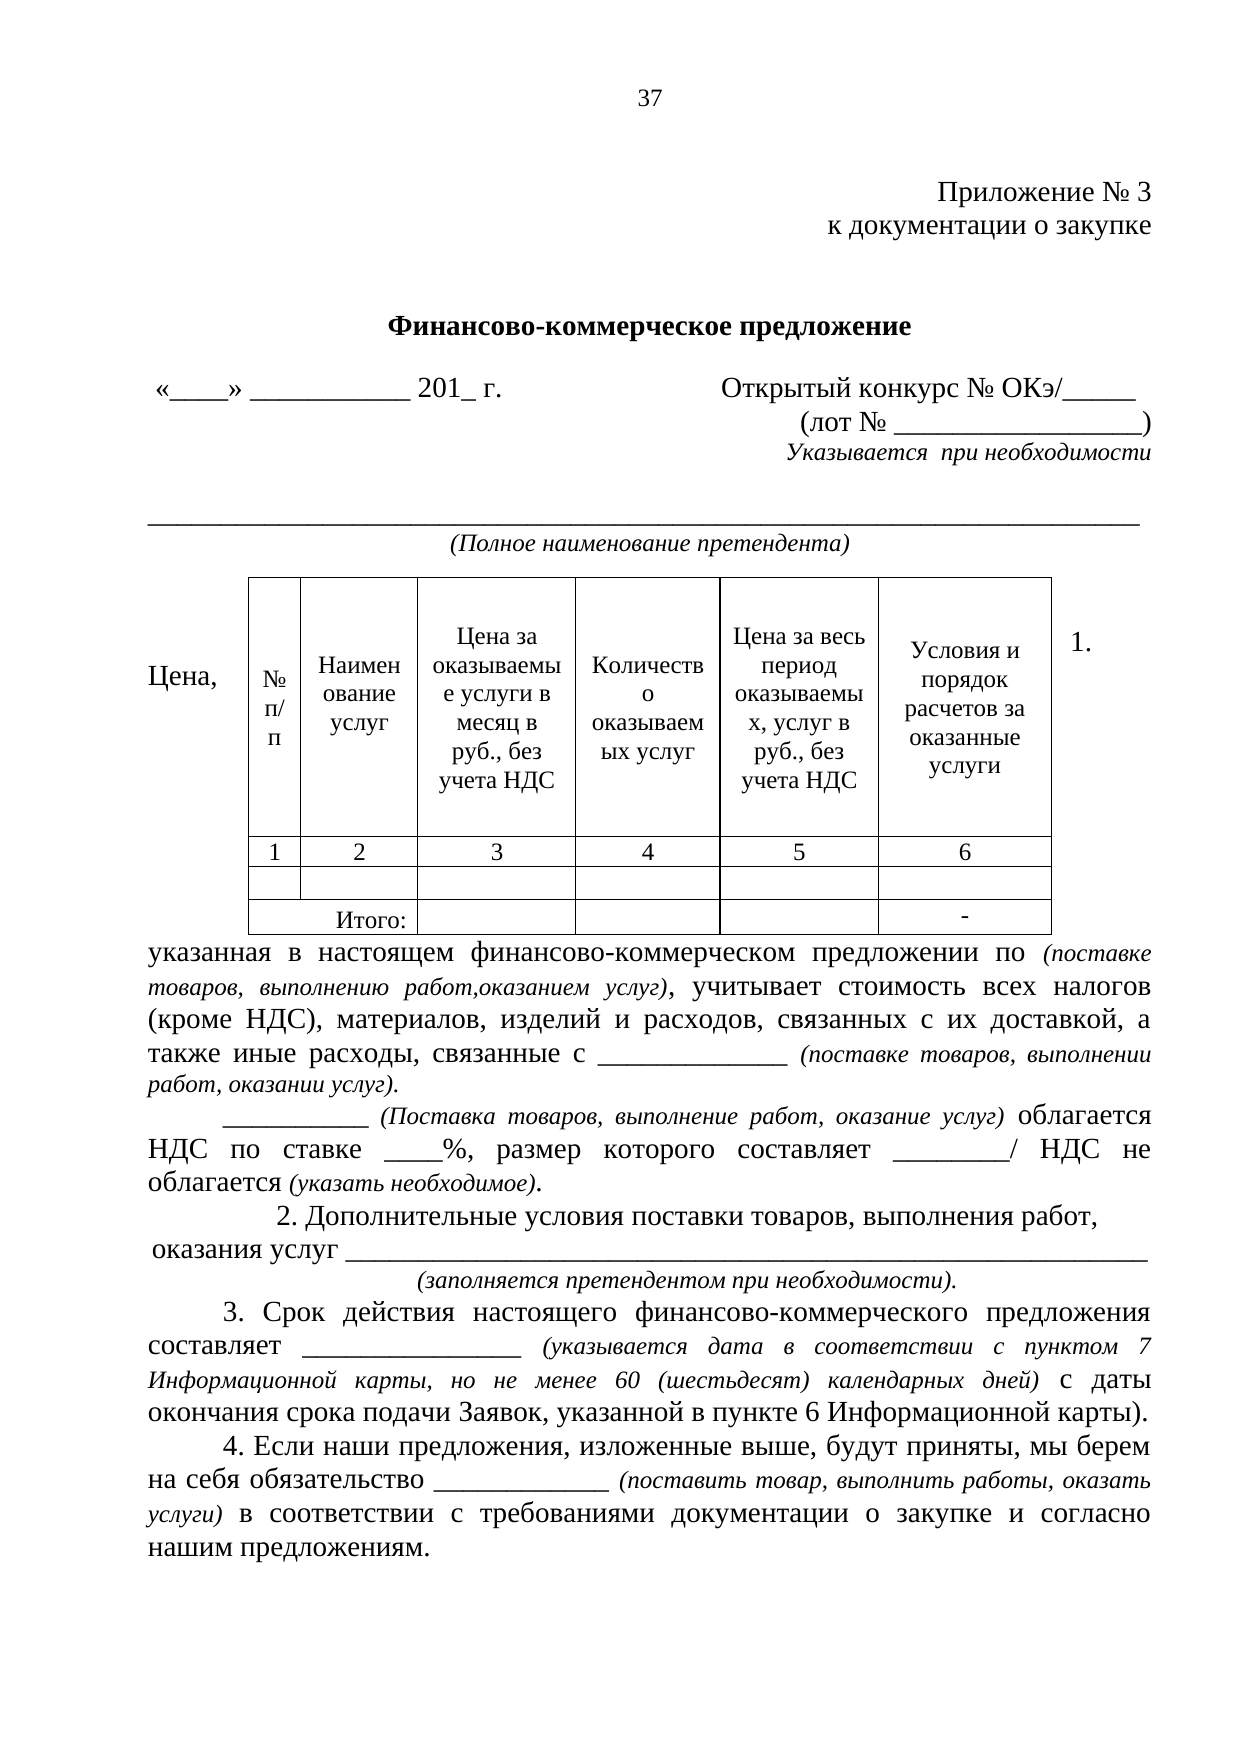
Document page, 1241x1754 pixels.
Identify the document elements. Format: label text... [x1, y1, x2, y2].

table_header Условия и порядок расчетов за оказанные услуги [879, 578, 1051, 836]
text ____________________________________________________________________ [148, 495, 1152, 528]
text «____» ___________ 201_ г. Открытый конкурс № ОКэ/_____ [148, 370, 1152, 404]
text Указывается при необходимости [148, 437, 1152, 466]
table_cell [721, 867, 878, 899]
table_cell Итого: [249, 900, 417, 933]
table_cell [879, 867, 1051, 899]
text (лот № _________________) [148, 404, 1152, 437]
table_cell [301, 867, 417, 899]
table_cell 5 [721, 837, 878, 866]
text 4. Если наши предложения, изложенные выше, будут приняты, мы берем на себя обязательство ____________ (поставить товар, выполнить работы, оказать услуги) в соответствии с требованиями документации о закупке и согласно нашим предложениям. [148, 1428, 1152, 1562]
table_cell [576, 867, 719, 899]
table_header Наименование услуг [301, 578, 417, 836]
text 1. Цена, указанная в настоящем финансово-коммерческом предложении по (поставке товаров, выполнению работ,оказанием услуг), учитывает стоимость всех налогов (кроме НДС), материалов, изделий и расходов, связанных с их доставкой, а также иные расходы, связанные с _____________ (поставке товаров, выполнении работ, оказании услуг). [148, 624, 1152, 1097]
table_header Количество оказываемых услуг [576, 578, 719, 836]
subtitle Финансово-коммерческое предложение [148, 308, 1152, 341]
text (Полное наименование претендента) [148, 528, 1152, 557]
text __________ (Поставка товаров, выполнение работ, оказание услуг) облагается НДС по ставке ____%, размер которого составляет ________/ НДС не облагается (указать необходимое). [148, 1097, 1152, 1198]
table_cell 4 [576, 837, 719, 866]
table_cell 2 [301, 837, 417, 866]
text 2. Дополнительные условия поставки товаров, выполнения работ, оказания услуг _______________________________________________________ [148, 1198, 1152, 1265]
subtitle Приложение № 3 [148, 174, 1152, 207]
text (заполняется претендентом при необходимости). [148, 1265, 1152, 1294]
text 3. Срок действия настоящего финансово-коммерческого предложения составляет _______________ (указывается дата в соответствии с пунктом 7 Информационной карты, но не менее 60 (шестьдесят) календарных дней) с даты окончания срока подачи Заявок, указанной в пункте 6 Информационной карты). [148, 1294, 1152, 1428]
table_cell [576, 900, 719, 933]
table_cell 3 [418, 837, 575, 866]
text к документации о закупке [148, 207, 1152, 241]
table_cell [418, 900, 575, 933]
table_cell 1 [249, 837, 300, 866]
table_cell - [879, 900, 1051, 933]
table_cell [418, 867, 575, 899]
table_cell [249, 867, 300, 899]
table_header Цена за весь период оказываемых, услуг в руб., без учета НДС [721, 578, 878, 836]
table_header № п/п [249, 578, 300, 836]
table_header Цена за оказываемые услуги в месяц в руб., без учета НДС [418, 578, 575, 836]
table_cell [721, 900, 878, 933]
table_cell 6 [879, 837, 1051, 866]
